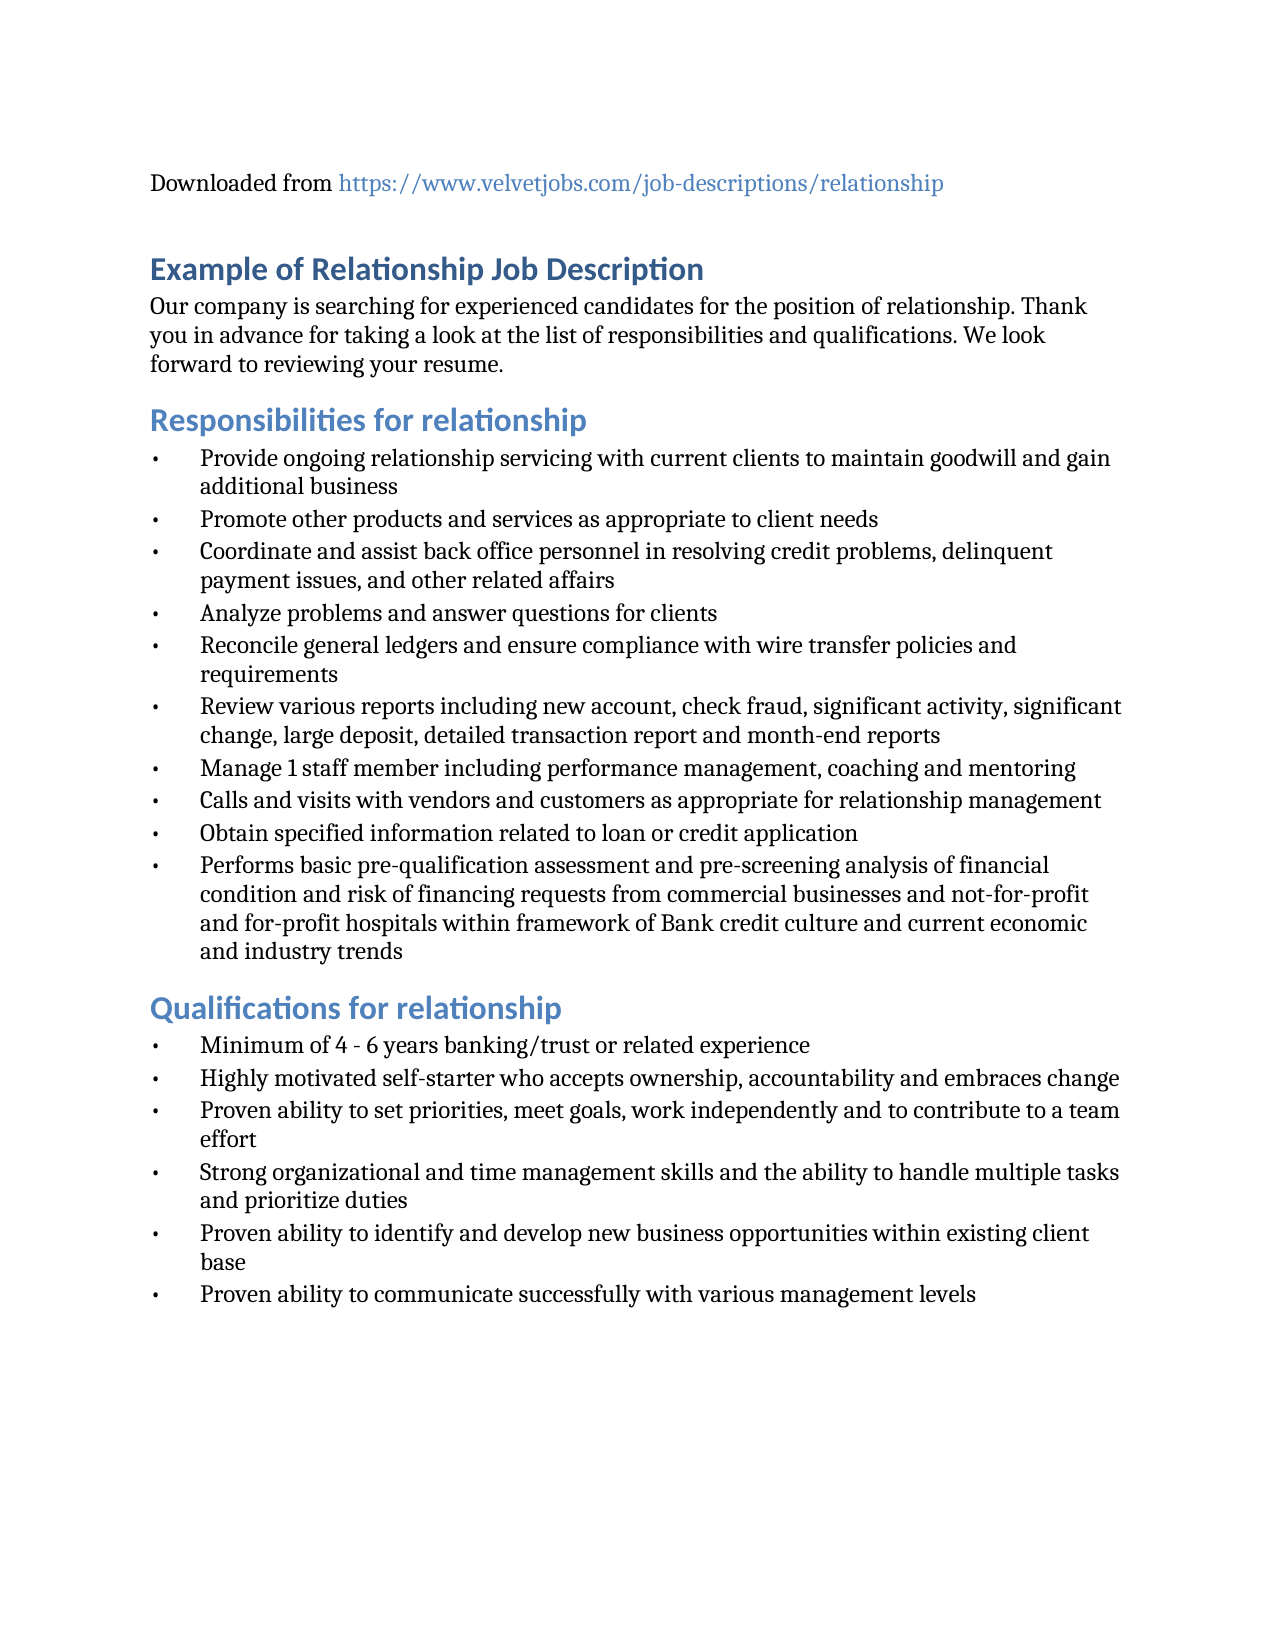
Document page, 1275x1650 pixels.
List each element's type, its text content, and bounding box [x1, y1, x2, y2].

list Highly motivated self-starter who accepts ownership, accountability and embraces change [150, 1064, 1125, 1093]
list Reconcile general ledgers and ensure compliance with wire transfer policies and requirements [150, 631, 1125, 688]
list Review various reports including new account, check fraud, significant activity, significant change, large deposit, detailed transaction report and month-end reports [150, 692, 1125, 750]
list Proven ability to set priorities, meet goals, work independently and to contribute to a team effort [150, 1096, 1125, 1154]
list Provide ongoing relationship servicing with current clients to maintain goodwill and gain additional business [150, 443, 1125, 501]
list Manage 1 staff member including performance management, coaching and mentoring [150, 753, 1125, 782]
subtitle Qualifications for relationship [150, 987, 1125, 1028]
subtitle Example of Relationship Job Description [150, 247, 1125, 288]
text Our company is searching for experienced candidates for the position of relationship. Thank you in advance for taking a look at the list of responsibilities and qualifications. We look forward to reviewing your resume. [150, 292, 1125, 378]
list Proven ability to communicate successfully with various management levels [150, 1280, 1125, 1309]
list Obtain specified information related to loan or credit application [150, 818, 1125, 847]
subtitle Responsibilities for relationship [150, 399, 1125, 440]
list Performs basic pre-qualification assessment and pre-screening analysis of financial condition and risk of financing requests from commercial businesses and not-for-profit and for-profit hospitals within framework of Bank credit culture and current economic and industry trends [150, 851, 1125, 966]
list Analyze problems and answer questions for clients [150, 598, 1125, 627]
text Downloaded from https://www.velvetjobs.com/job-descriptions/relationship [150, 169, 1125, 197]
list Calls and visits with vendors and customers as appropriate for relationship management [150, 786, 1125, 815]
list Strong organizational and time management skills and the ability to handle multiple tasks and prioritize duties [150, 1158, 1125, 1215]
list Proven ability to identify and develop new business opportunities within existing client base [150, 1219, 1125, 1276]
list Promote other products and services as appropriate to client needs [150, 505, 1125, 533]
list Minimum of 4 - 6 years banking/trust or related experience [150, 1031, 1125, 1060]
list Coordinate and assist back office personnel in resolving credit problems, delinquent payment issues, and other related affairs [150, 537, 1125, 595]
